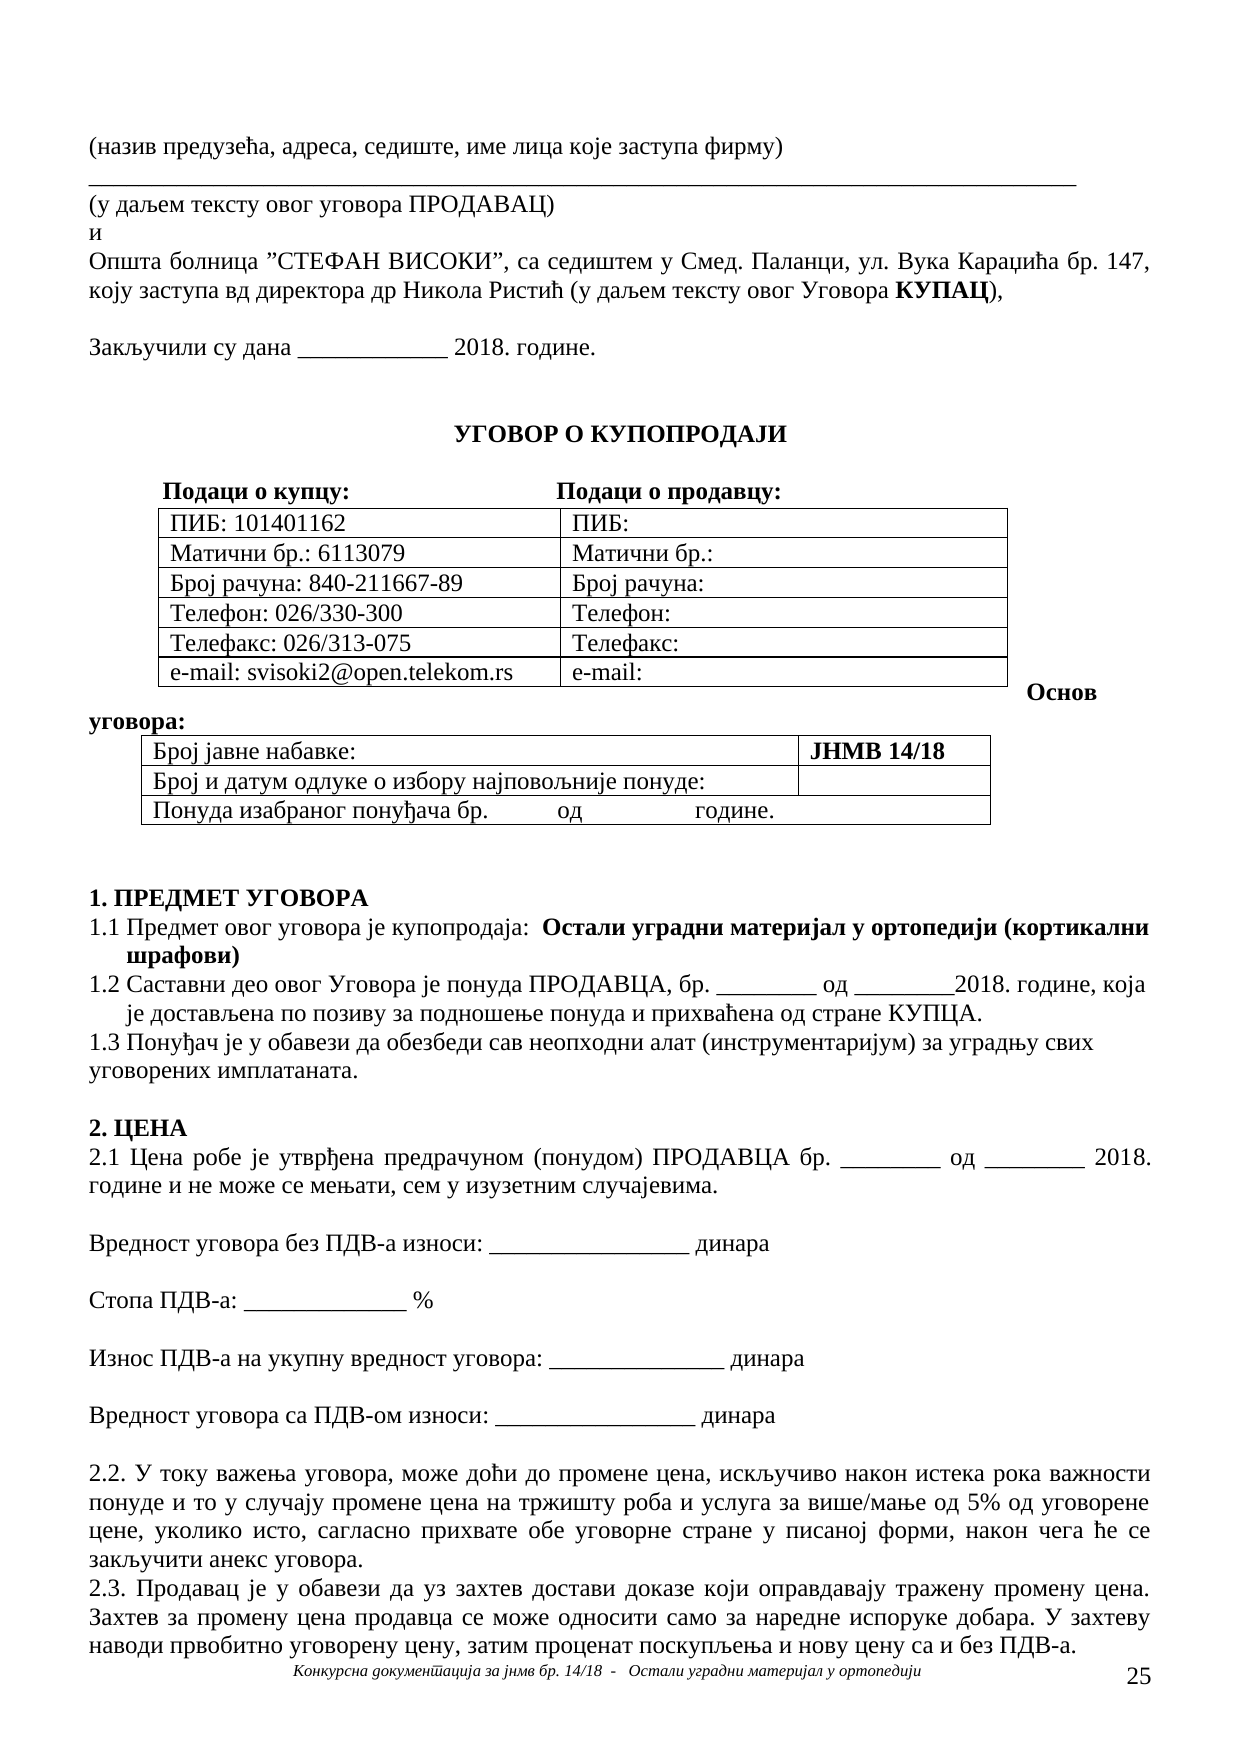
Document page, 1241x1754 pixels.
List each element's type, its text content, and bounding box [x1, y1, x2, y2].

text 1.2 Саставни део овог Уговора је понуда ПРОДАВЦА, бр. ________ од ________2018. године, која је достављена по позиву за подношење понуда и прихваћена од стране КУПЦА. [89, 969, 1152, 1027]
text 2.2. У току важења уговора, може доћи до промене цена, искључиво након истека рока важности понуде и то у случају промене цена на тржишту роба и услуга за више/мање од 5% од уговорене цене, уколико исто, сагласно прихвате обе уговорне стране у писаној форми, након чега ће се закључити анекс уговора. [89, 1458, 1152, 1573]
table_cell Понуда изабраног понуђача бр. од године. [142, 796, 798, 824]
text Oснов уговора: [89, 677, 1152, 735]
text Вредност уговора са ПДВ-ом износи: ________________ динара [89, 1400, 1152, 1429]
table_cell [799, 766, 990, 794]
table_cell Телефакс: [561, 628, 1007, 656]
text Закључили су дана ____________ 2018. године. [89, 332, 1152, 361]
text 1. ПРЕДМЕТ УГОВОРА [89, 883, 1152, 912]
table_cell Број рачуна: [561, 568, 1007, 597]
text (назив предузећа, адреса, седиште, име лица које заступа фирму) [89, 131, 1152, 160]
table_header ПИБ: [561, 509, 1007, 537]
list 1.3 Понуђач је у обавези да обезбеди сав неопходни алат (инструментаријум) за уградњу свих уговорених имплатаната. [89, 1027, 1152, 1084]
table_cell Број и датум одлуке о избору најповољније понуде: [142, 766, 798, 794]
table_header Број јавне набавке: [142, 736, 798, 765]
table_cell Матични бр.: [561, 538, 1007, 567]
text Стопа ПДВ-а: _____________ % [89, 1285, 1152, 1314]
text _______________________________________________________________________________ [89, 160, 1152, 189]
table_cell е-mail: [561, 658, 1007, 686]
text Подаци о купцу: Подаци о продавцу: [89, 476, 1152, 505]
table_cell е-mail: svisoki2@open.telekom.rs [159, 658, 560, 686]
text Општа болница ”СТЕФАН ВИСОКИ”, са седиштем у Смед. Паланци, ул. Вука Караџића бр. 147, коју заступа вд директора др Никола Ристић (у даљем тексту овог Уговора КУПАЦ), [89, 246, 1152, 304]
text Износ ПДВ-а на укупну вредност уговора: ______________ динара [89, 1343, 1152, 1372]
table_cell [798, 796, 990, 824]
text УГОВОР О КУПОПРОДАЈИ [89, 419, 1152, 447]
text 2.3. Продавац је у обавези да уз захтев достави доказе који оправдавају тражену промену цена. Захтев за промену цена продавца се може односити само за наредне испоруке добара. У захтеву наводи првобитно уговорену цену, затим проценат поскупљења и нову цену са и без ПДВ-а. [89, 1573, 1152, 1659]
table_header ЈНМВ 14/18 [799, 736, 990, 765]
text Вредност уговора без ПДВ-а износи: ________________ динара [89, 1228, 1152, 1257]
table_header ПИБ: 101401162 [159, 509, 560, 537]
table_cell Телефон: [561, 598, 1007, 627]
table_cell Телефон: 026/330-300 [159, 598, 560, 627]
table_cell Телефакс: 026/313-075 [159, 628, 560, 656]
text (у даљем тексту овог уговора ПРОДАВАЦ) [89, 189, 1152, 217]
text и [89, 217, 1152, 246]
text 2. ЦЕНА [89, 1113, 1152, 1142]
text 1.1 Предмет овог уговора је купопродаја: Остали уградни материјал у ортопедији (кортикални шрафови) [89, 912, 1152, 969]
table_cell Матични бр.: 6113079 [159, 538, 560, 567]
text 2.1 Ценa робе je утврђена предрачуном (понудом) ПРОДАВЦА бр. ________ од ________ 2018. године и не може се мењати, сем у изузетним случајевима. [89, 1142, 1152, 1199]
table_cell Број рачуна: 840-211667-89 [159, 568, 560, 597]
